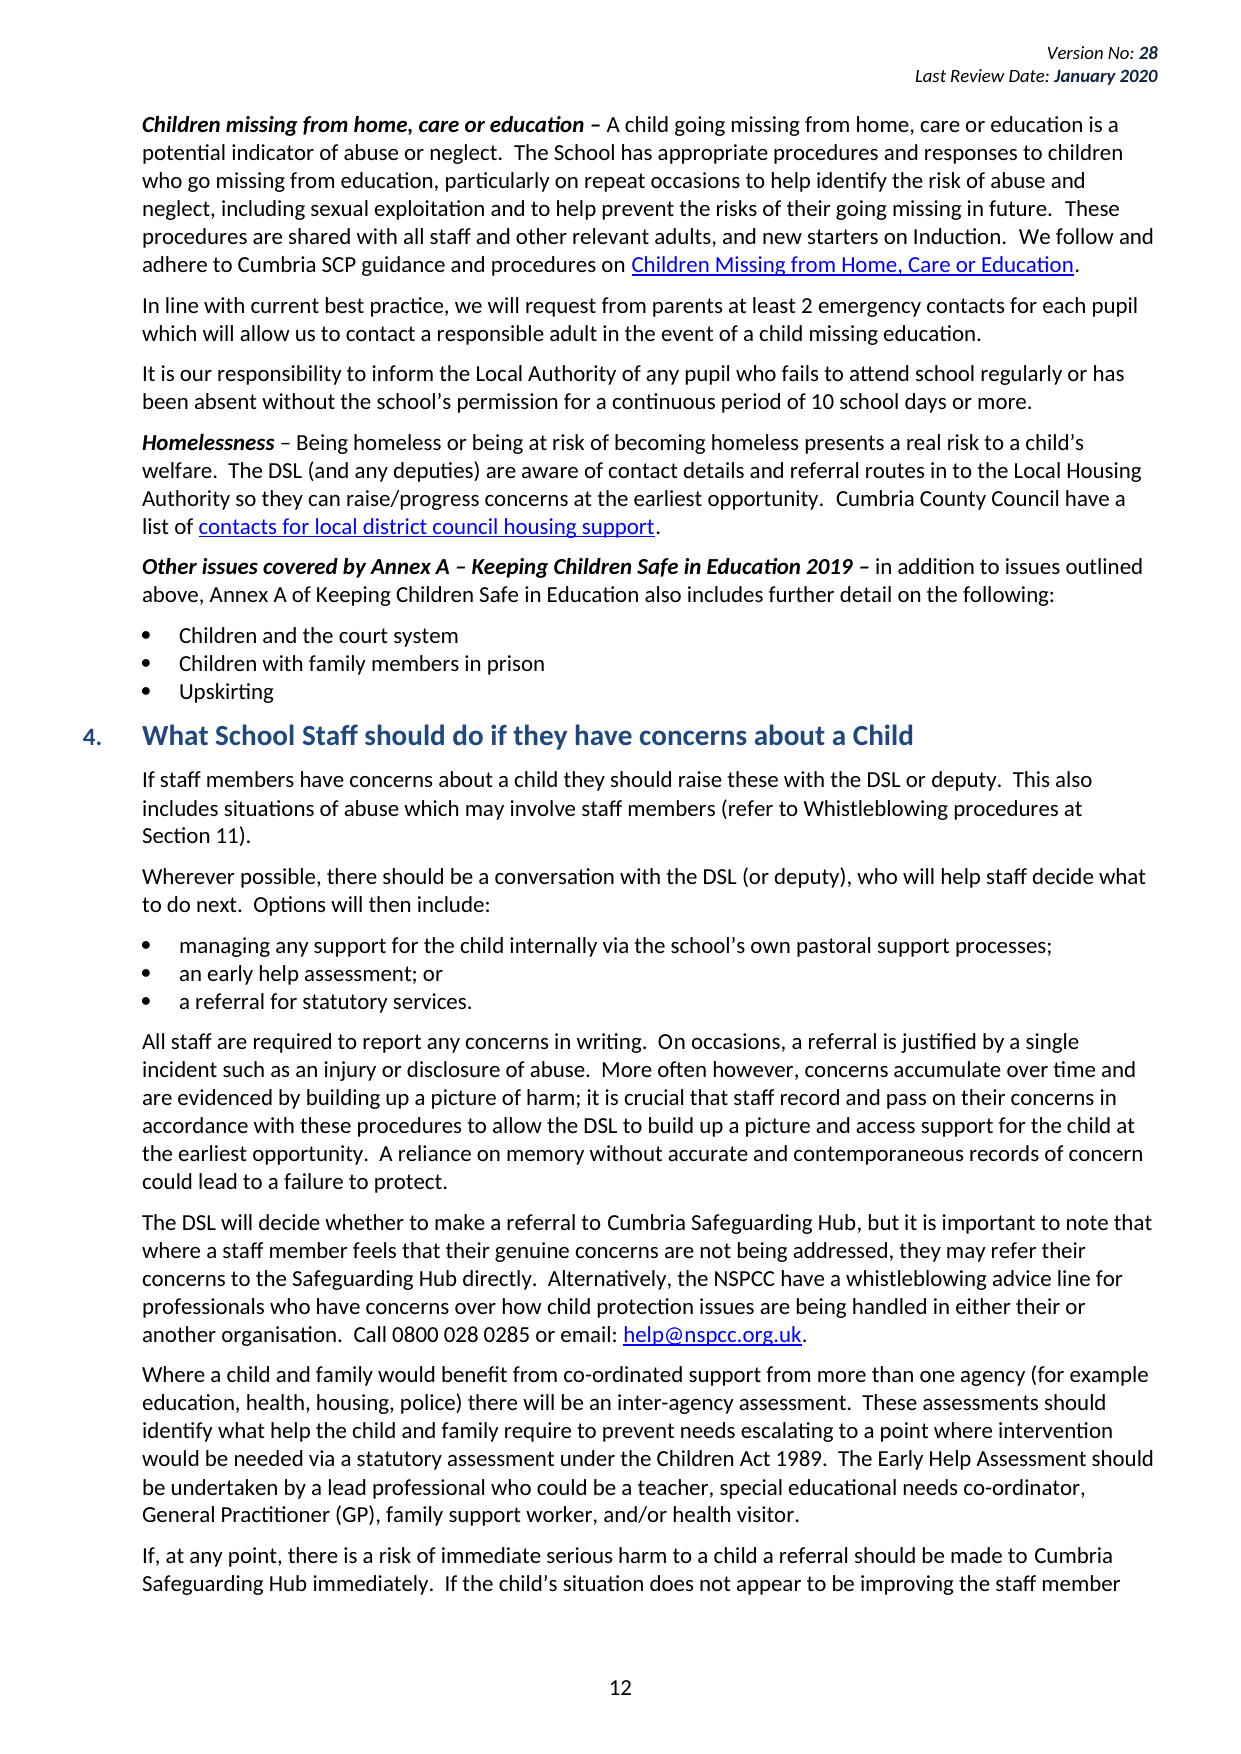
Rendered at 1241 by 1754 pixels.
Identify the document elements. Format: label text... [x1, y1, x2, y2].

text Children missing from home, care or education – A child going missing from home, care or education is a potential indicator of abuse or neglect. The School has appropriate procedures and responses to children who go missing from education, particularly on repeat occasions to help identify the risk of abuse and neglect, including sexual exploitation and to help prevent the risks of their going missing in future. These procedures are shared with all staff and other relevant adults, and new starters on Induction. We follow and adhere to Cumbria SCP guidance and procedures on Children Missing from Home, Care or Education. [142, 110, 1157, 278]
subtitle What School Staff should do if they have concerns about a Child [83, 717, 1157, 753]
text Wherever possible, there should be a conversation with the DSL (or deputy), who will help staff decide what to do next. Options will then include: [142, 862, 1157, 918]
text It is our responsibility to inform the Local Authority of any pupil who fails to attend school regularly or has been absent without the school’s permission for a continuous period of 10 school days or more. [142, 359, 1157, 415]
list managing any support for the child internally via the school’s own pastoral support processes; [142, 931, 1157, 959]
text If staff members have concerns about a child they should raise these with the DSL or deputy. This also includes situations of abuse which may involve staff members (refer to Whistleblowing procedures at Section 11). [142, 766, 1157, 850]
list Children with family members in prison [142, 649, 1157, 677]
list Upskirting [142, 677, 1157, 705]
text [142, 1541, 1157, 1597]
text The DSL will decide whether to make a referral to Cumbria Safeguarding Hub, but it is important to note that where a staff member feels that their genuine concerns are not being addressed, they may refer their concerns to the Safeguarding Hub directly. Alternatively, the NSPCC have a whistleblowing advice line for professionals who have concerns over how child protection issues are being handled in either their or another organisation. Call 0800 028 0285 or email: help@nspcc.org.uk. [142, 1208, 1157, 1348]
text Other issues covered by Annex A – Keeping Children Safe in Education 2019 – in addition to issues outlined above, Annex A of Keeping Children Safe in Education also includes further detail on the following: [142, 552, 1157, 608]
list Children and the court system [142, 621, 1157, 649]
list a referral for statutory services. [142, 987, 1157, 1015]
text Homelessness – Being homeless or being at risk of becoming homeless presents a real risk to a child’s welfare. The DSL (and any deputies) are aware of contact details and referral routes in to the Local Housing Authority so they can raise/progress concerns at the earliest opportunity. Cumbria County Council have a list of contacts for local district council housing support. [142, 428, 1157, 540]
list an early help assessment; or [142, 959, 1157, 987]
text All staff are required to report any concerns in writing. On occasions, a referral is justified by a single incident such as an injury or disclosure of abuse. More often however, concerns accumulate over time and are evidenced by building up a picture of harm; it is crucial that staff record and pass on their concerns in accordance with these procedures to allow the DSL to build up a picture and access support for the child at the earliest opportunity. A reliance on memory without accurate and contemporaneous records of concern could lead to a failure to protect. [142, 1027, 1157, 1195]
text In line with current best practice, we will request from parents at least 2 emergency contacts for each pupil which will allow us to contact a responsible adult in the event of a child missing education. [142, 291, 1157, 347]
text Where a child and family would benefit from co-ordinated support from more than one agency (for example education, health, housing, police) there will be an inter-agency assessment. These assessments should identify what help the child and family require to prevent needs escalating to a point where intervention would be needed via a statutory assessment under the Children Act 1989. The Early Help Assessment should be undertaken by a lead professional who could be a teacher, special educational needs co-ordinator, General Practitioner (GP), family support worker, and/or health visitor. [142, 1361, 1157, 1529]
